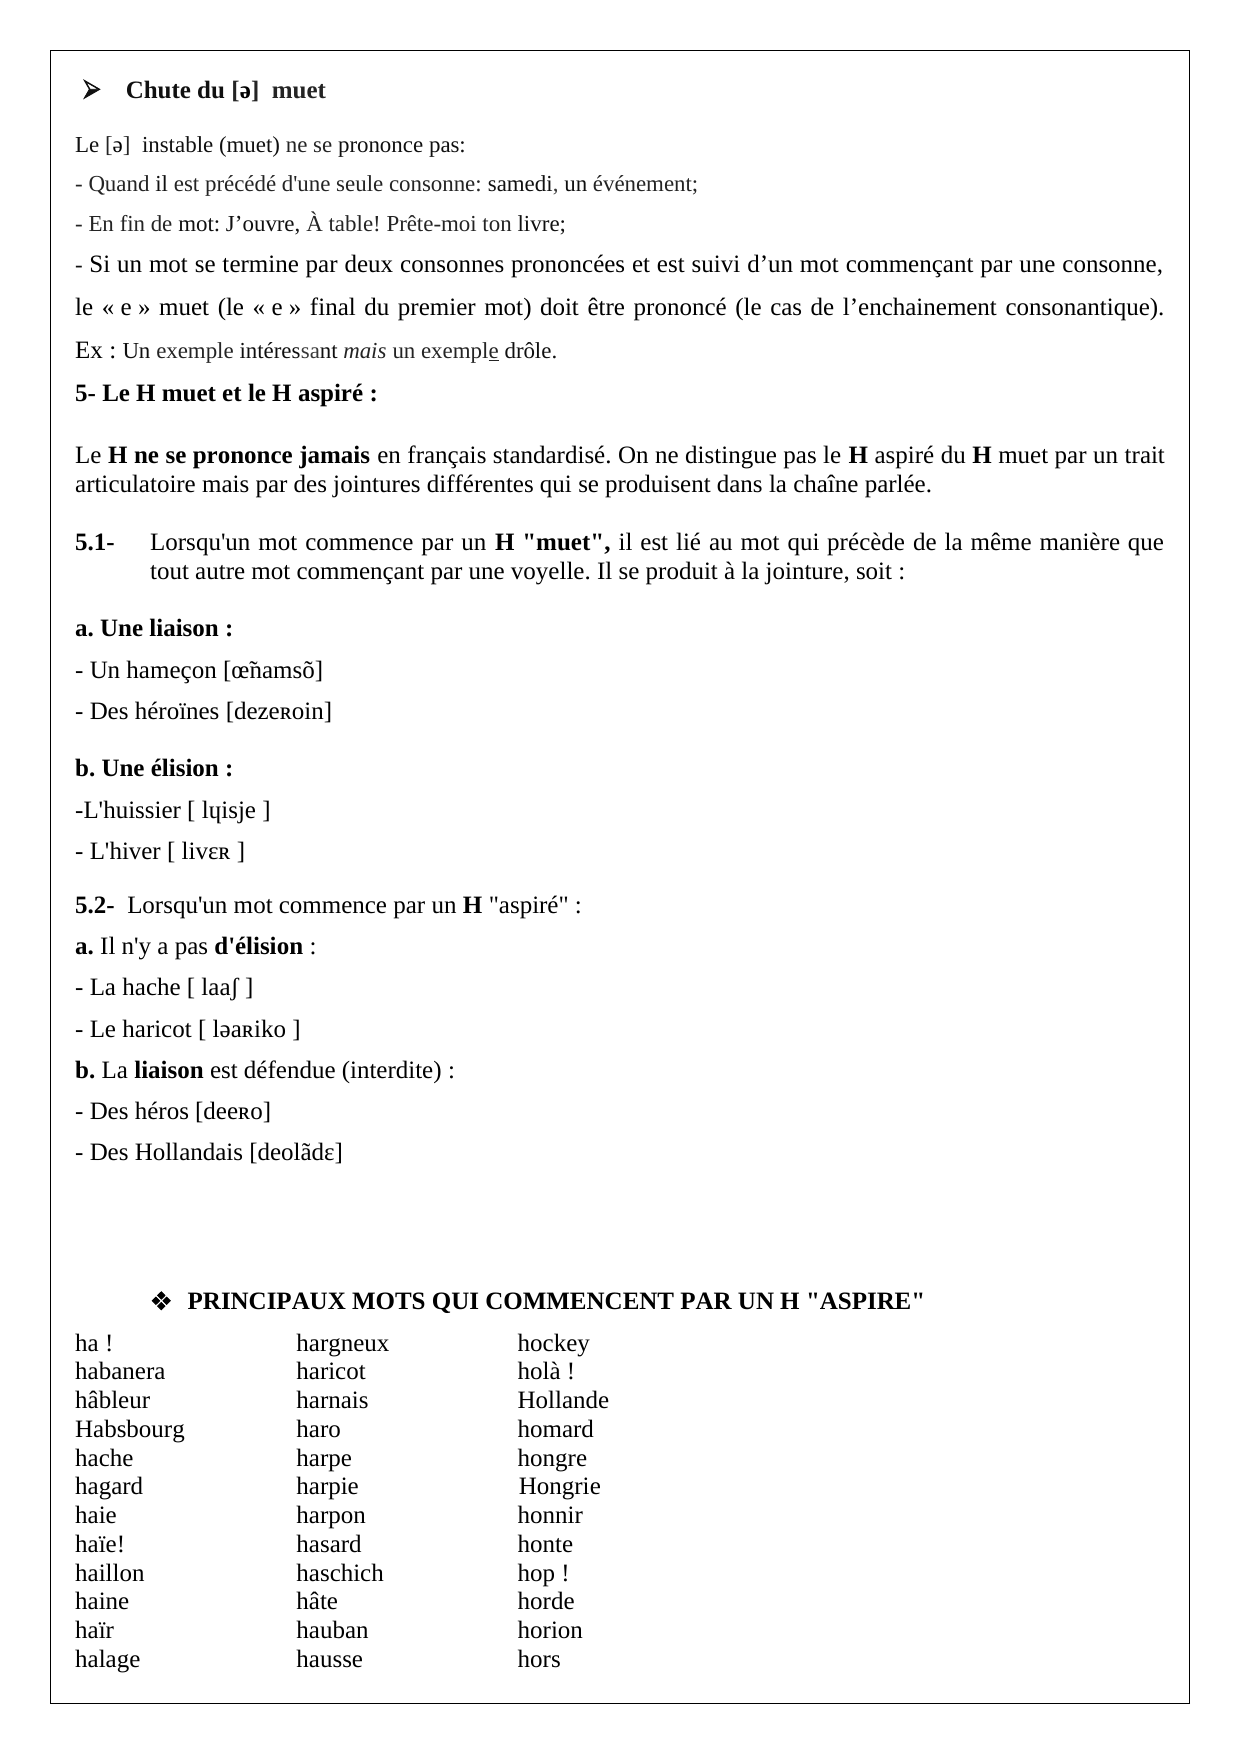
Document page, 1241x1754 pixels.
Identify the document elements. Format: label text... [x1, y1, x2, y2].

text Habsbourg haro homard [75, 1414, 1165, 1443]
text haïe! hasard honte [75, 1529, 1165, 1558]
list PRINCIPAUX MOTS QUI COMMENCENT PAR UN H "ASPIRE" [150, 1286, 1165, 1315]
text b. Une élision : [75, 753, 1165, 782]
text - Des Hollandais [deolãdε] [75, 1137, 1165, 1166]
text b. La liaison est défendue (interdite) : [75, 1055, 1165, 1084]
text hagard harpie Hongrie [75, 1471, 1165, 1500]
text haie harpon honnir [75, 1500, 1165, 1529]
text - L'hiver [ livεʀ ] [75, 836, 1165, 865]
text - Des héroïnes [dezeʀoin] [75, 696, 1165, 725]
list Lorsqu'un mot commence par un H "muet", il est lié au mot qui précède de la même manière que tout autre mot commençant par une voyelle. Il se produit à la jointure, soit : [75, 527, 1165, 585]
text halage hausse hors [75, 1644, 1165, 1673]
text haïr hauban horion [75, 1615, 1165, 1644]
text -L'huissier [ lɥisje ] [75, 795, 1165, 823]
text 5- Le H muet et le H aspiré : [75, 378, 1165, 407]
text Le H ne se prononce jamais en français standardisé. On ne distingue pas le H aspiré du H muet par un trait articulatoire mais par des jointures différentes qui se produisent dans la chaîne parlée. [75, 441, 1165, 498]
text ha ! hargneux hockey [75, 1328, 1165, 1356]
text - Quand il est précédé d'une seule consonne: samedi, un événement; [75, 170, 1165, 196]
text - Le haricot [ ləaʀiko ] [75, 1014, 1165, 1042]
text habanera haricot holà ! [75, 1356, 1165, 1385]
list Chute du [ə] muet [82, 75, 1165, 104]
text a. Une liaison : [75, 613, 1165, 642]
text - En fin de mot: J’ouvre, À table! Prête-moi ton livre; [75, 209, 1165, 236]
text haine hâte horde [75, 1586, 1165, 1615]
text - Des héros [deeʀo] [75, 1096, 1165, 1125]
text a. Il n'y a pas d'élision : [75, 931, 1165, 960]
text - Un hameçon [œ̃namsõ] [75, 655, 1165, 683]
text haillon haschich hop ! [75, 1558, 1165, 1586]
text 5.2- Lorsqu'un mot commence par un H "aspiré" : [75, 890, 1165, 919]
text - La hache [ laaʃ ] [75, 972, 1165, 1001]
text Le [ə] instable (muet) ne se prononce pas: [75, 131, 1165, 157]
text hâbleur harnais Hollande [75, 1385, 1165, 1414]
text - Si un mot se termine par deux consonnes prononcées et est suivi d’un mot commençant par une consonne, le « e » muet (le « e » final du premier mot) doit être prononcé (le cas de l’enchainement consonantique). Ex : Un exemple intéressant mais un exemple drôle. [75, 249, 1165, 364]
text hache harpe hongre [75, 1443, 1165, 1471]
